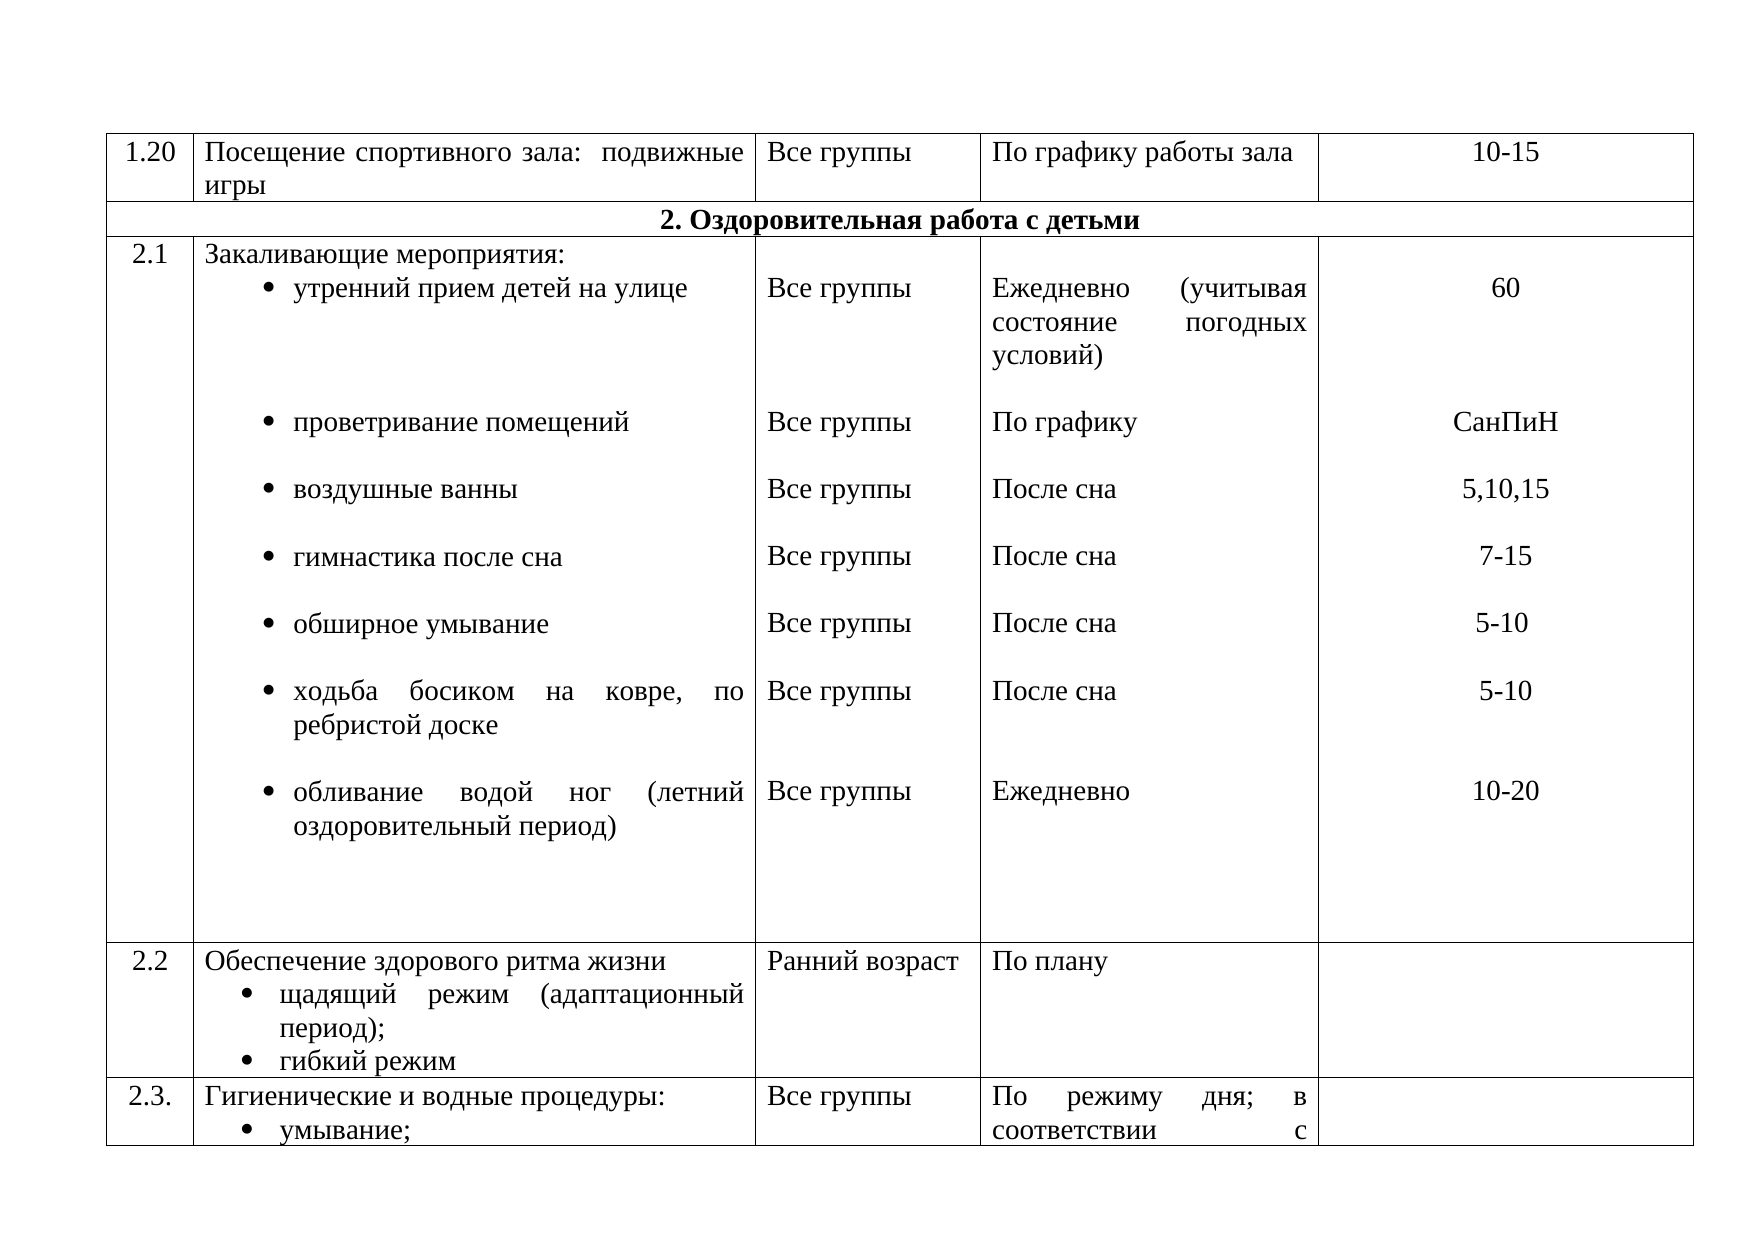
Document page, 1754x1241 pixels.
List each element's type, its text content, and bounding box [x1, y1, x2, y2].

table_cell [1319, 943, 1693, 1077]
table_cell 2.3. [107, 1078, 193, 1145]
table_cell 2.2 [107, 943, 193, 1077]
table_cell 10-15 [1319, 134, 1693, 201]
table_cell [981, 1078, 1318, 1145]
table_cell 2. Оздоровительная работа с детьми [107, 202, 1693, 236]
table_cell Ежедневно (учитывая состояние погодных условий) По графику После сна После сна После сна После сна Ежедневно [981, 237, 1318, 942]
table_cell Закаливающие мероприятия: утренний прием детей на улице проветривание помещений воздушные ванны гимнастика после сна обширное умывание ходьба босиком на ковре, по ребристой доске обливание водой ног (летний оздоровительный период) [194, 237, 755, 942]
table_cell 2.1 [107, 237, 193, 942]
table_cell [194, 1078, 755, 1145]
table_cell Посещение спортивного зала: подвижные игры [194, 134, 755, 201]
table_cell 60 СанПиН 5,10,15 7-15 5-10 5-10 10-20 [1319, 237, 1693, 942]
table_cell 1.20 [107, 134, 193, 201]
table_cell Обеспечение здорового ритма жизни щадящий режим (адаптационный период); гибкий режим [194, 943, 755, 1077]
table_cell Все группы [756, 1078, 980, 1145]
table_cell Все группы Все группы Все группы Все группы Все группы Все группы Все группы [756, 237, 980, 942]
table_cell Ранний возраст [756, 943, 980, 1077]
table_cell По графику работы зала [981, 134, 1318, 201]
table_cell Все группы [756, 134, 980, 201]
table_cell [1319, 1078, 1693, 1145]
table_cell По плану [981, 943, 1318, 1077]
